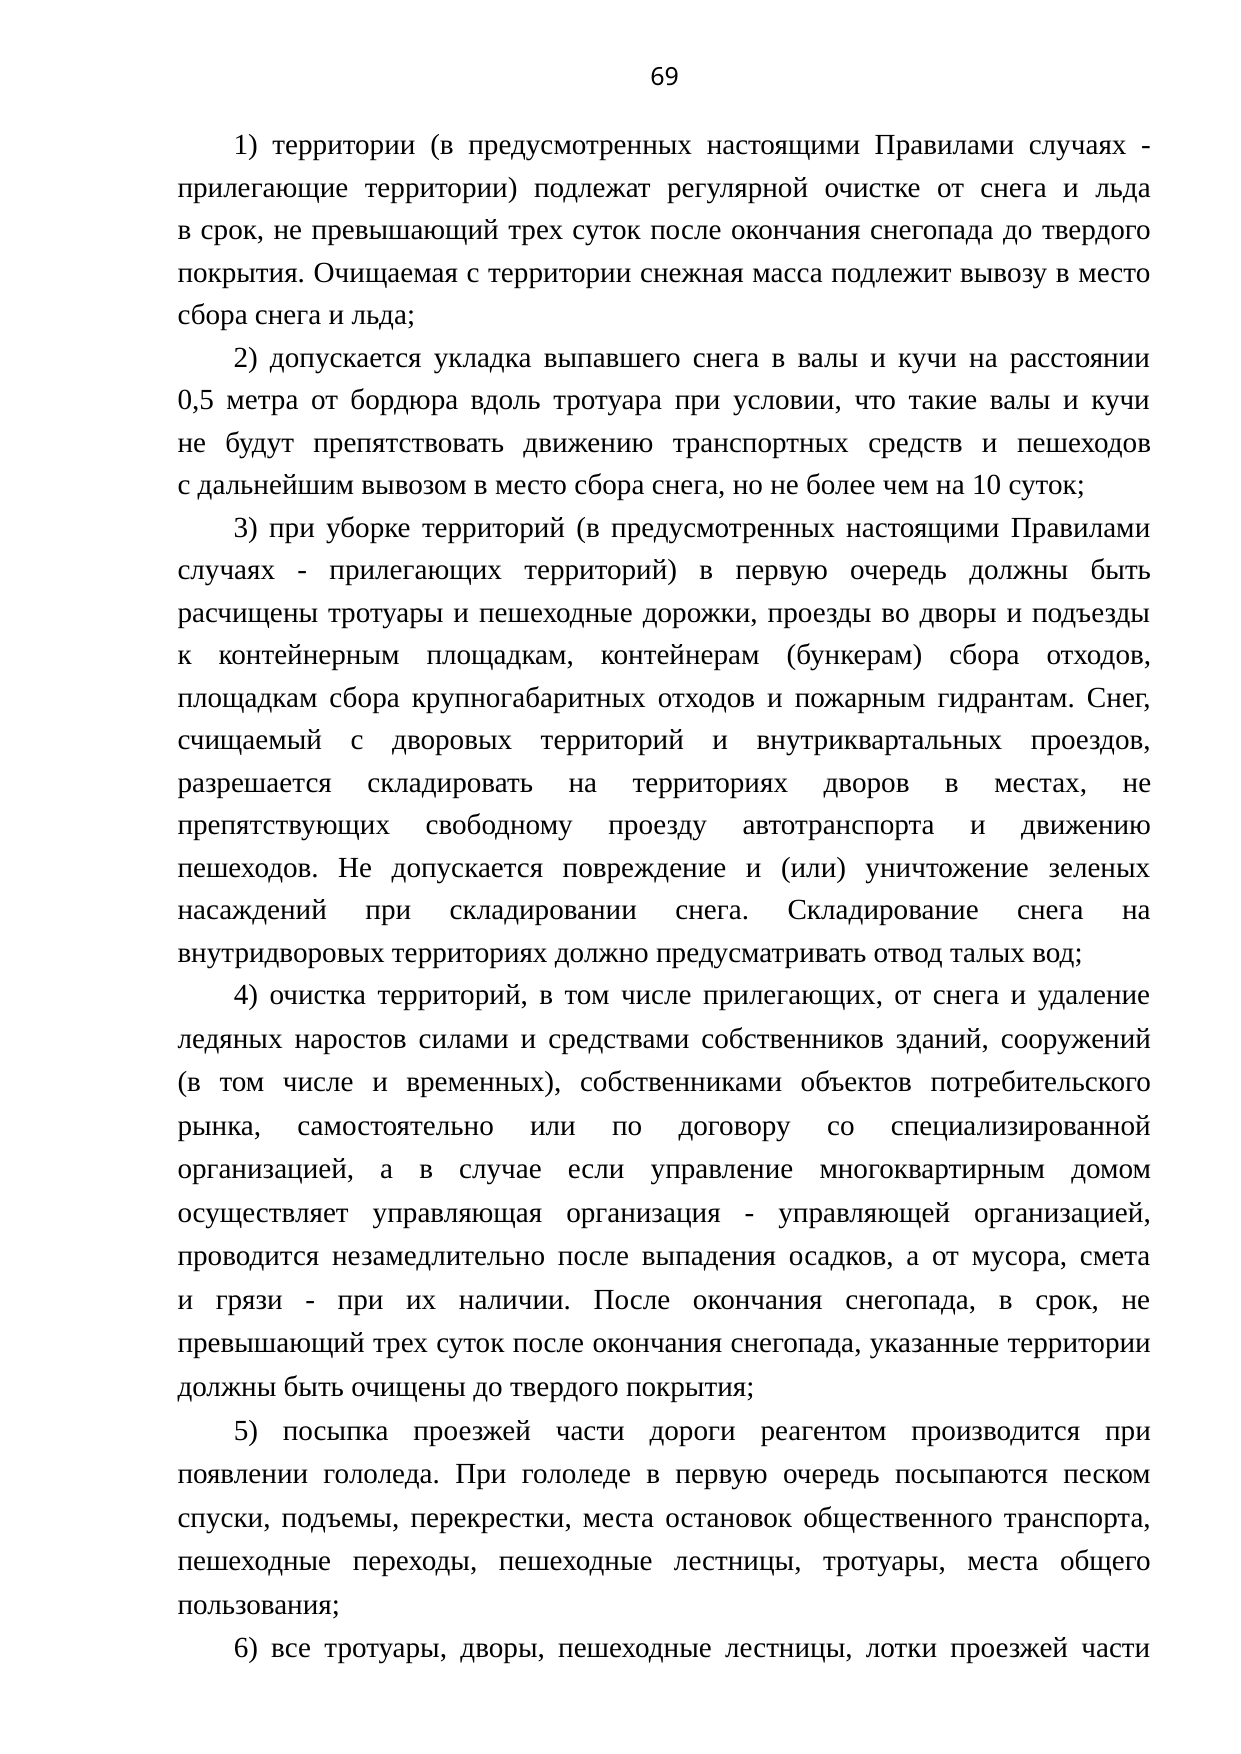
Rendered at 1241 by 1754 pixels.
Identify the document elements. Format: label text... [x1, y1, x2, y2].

text 3) при уборке территорий (в предусмотренных настоящими Правилами случаях - прилегающих территорий) в первую очередь должны быть расчищены тротуары и пешеходные дорожки, проезды во дворы и подъезды к контейнерным площадкам, контейнерам (бункерам) сбора отходов, площадкам сбора крупногабаритных отходов и пожарным гидрантам. Снег, счищаемый с дворовых территорий и внутриквартальных проездов, разрешается складировать на территориях дворов в местах, не препятствующих свободному проезду автотранспорта и движению пешеходов. Не допускается повреждение и (или) уничтожение зеленых насаждений при складировании снега. Складирование снега на внутридворовых территориях должно предусматривать отвод талых вод; [177, 510, 1152, 968]
text 4) очистка территорий, в том числе прилегающих, от снега и удаление ледяных наростов силами и средствами собственников зданий, сооружений (в том числе и временных), собственниками объектов потребительского рынка, самостоятельно или по договору со специализированной организацией, а в случае если управление многоквартирным домом осуществляет управляющая организация - управляющей организацией, проводится незамедлительно после выпадения осадков, а от мусора, смета и грязи - при их наличии. После окончания снегопада, в срок, не превышающий трех суток после окончания снегопада, указанные территории должны быть очищены до твердого покрытия; [177, 977, 1152, 1403]
text 5) посыпка проезжей части дороги реагентом производится при появлении гололеда. При гололеде в первую очередь посыпаются песком спуски, подъемы, перекрестки, места остановок общественного транспорта, пешеходные переходы, пешеходные лестницы, тротуары, места общего пользования; [177, 1413, 1152, 1620]
text 1) территории (в предусмотренных настоящими Правилами случаях - прилегающие территории) подлежат регулярной очистке от снега и льда в срок, не превышающий трех суток после окончания снегопада до твердого покрытия. Очищаемая с территории снежная масса подлежит вывозу в место сбора снега и льда; [177, 127, 1152, 331]
text 2) допускается укладка выпавшего снега в валы и кучи на расстоянии 0,5 метра от бордюра вдоль тротуара при условии, что такие валы и кучи не будут препятствовать движению транспортных средств и пешеходов с дальнейшим вывозом в место сбора снега, но не более чем на 10 суток; [177, 340, 1152, 501]
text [177, 1630, 1152, 1664]
